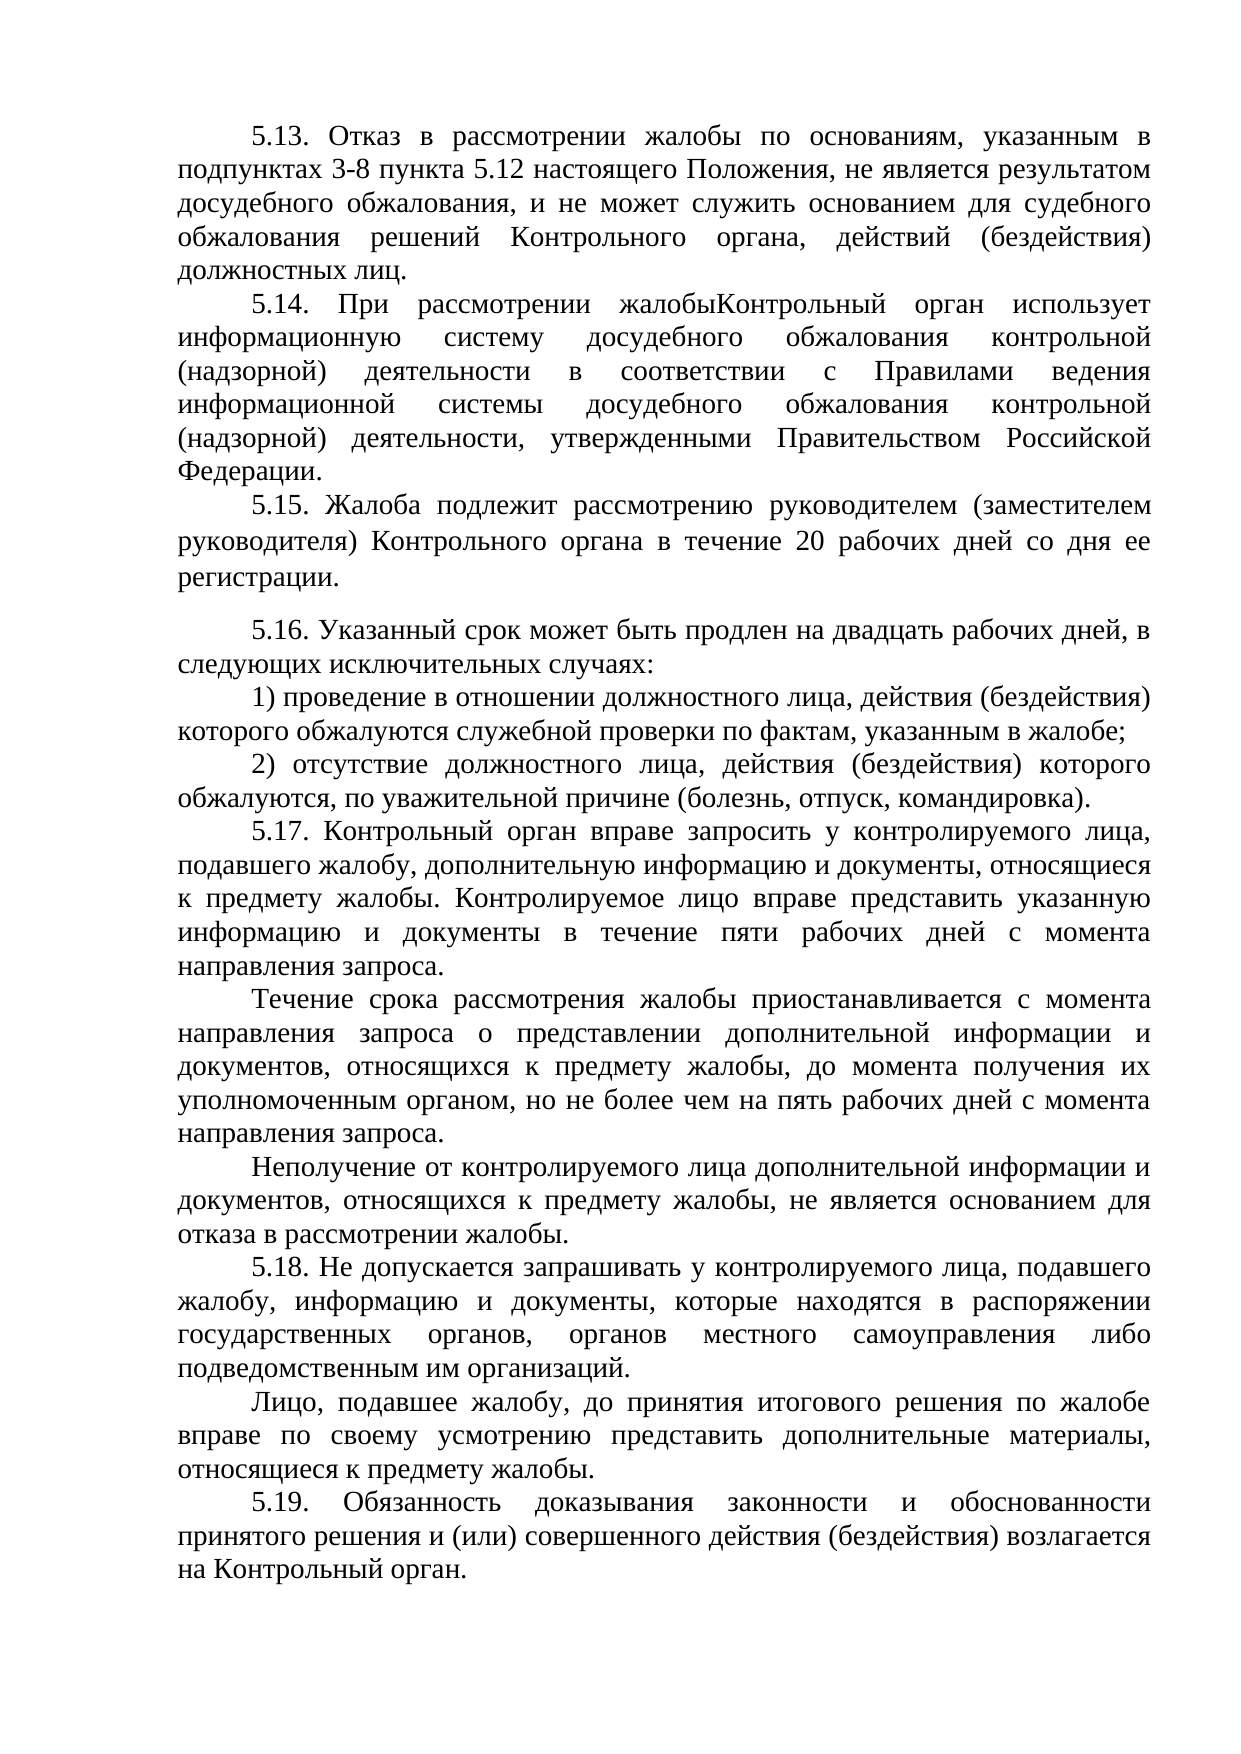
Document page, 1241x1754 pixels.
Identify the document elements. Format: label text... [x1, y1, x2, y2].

list 5.17. Контрольный орган вправе запросить у контролируемого лица, подавшего жалобу, дополнительную информацию и документы, относящиеся к предмету жалобы. Контролируемое лицо вправе представить указанную информацию и документы в течение пяти рабочих дней с момента направления запроса. [177, 813, 1152, 981]
list 5.14. При рассмотрении жалобыКонтрольный орган использует информационную систему досудебного обжалования контрольной (надзорной) деятельности в соответствии с Правилами ведения информационной системы досудебного обжалования контрольной (надзорной) деятельности, утвержденными Правительством Российской Федерации. [177, 286, 1152, 487]
text 5.19. Обязанность доказывания законности и обоснованности принятого решения и (или) совершенного действия (бездействия) возлагается на Контрольный орган. [177, 1484, 1152, 1585]
text Лицо, подавшее жалобу, до принятия итогового решения по жалобе вправе по своему усмотрению представить дополнительные материалы, относящиеся к предмету жалобы. [177, 1384, 1152, 1484]
text 2) отсутствие должностного лица, действия (бездействия) которого обжалуются, по уважительной причине (болезнь, отпуск, командировка). [177, 746, 1152, 813]
text 1) проведение в отношении должностного лица, действия (бездействия) которого обжалуются служебной проверки по фактам, указанным в жалобе; [177, 679, 1152, 746]
text 5.15. Жалоба подлежит рассмотрению руководителем (заместителем руководителя) Контрольного органа в течение 20 рабочих дней со дня ее регистрации. [177, 487, 1152, 593]
text 5.16. Указанный срок может быть продлен на двадцать рабочих дней, в следующих исключительных случаях: [177, 612, 1152, 679]
list Неполучение от контролируемого лица дополнительной информации и документов, относящихся к предмету жалобы, не является основанием для отказа в рассмотрении жалобы. [177, 1149, 1152, 1249]
text 5.18. Не допускается запрашивать у контролируемого лица, подавшего жалобу, информацию и документы, которые находятся в распоряжении государственных органов, органов местного самоуправления либо подведомственным им организаций. [177, 1249, 1152, 1384]
list Течение срока рассмотрения жалобы приостанавливается с момента направления запроса о представлении дополнительной информации и документов, относящихся к предмету жалобы, до момента получения их уполномоченным органом, но не более чем на пять рабочих дней с момента направления запроса. [177, 981, 1152, 1149]
text 5.13. Отказ в рассмотрении жалобы по основаниям, указанным в подпунктах 3-8 пункта 5.12 настоящего Положения, не является результатом досудебного обжалования, и не может служить основанием для судебного обжалования решений Контрольного органа, действий (бездействия) должностных лиц. [177, 118, 1152, 286]
